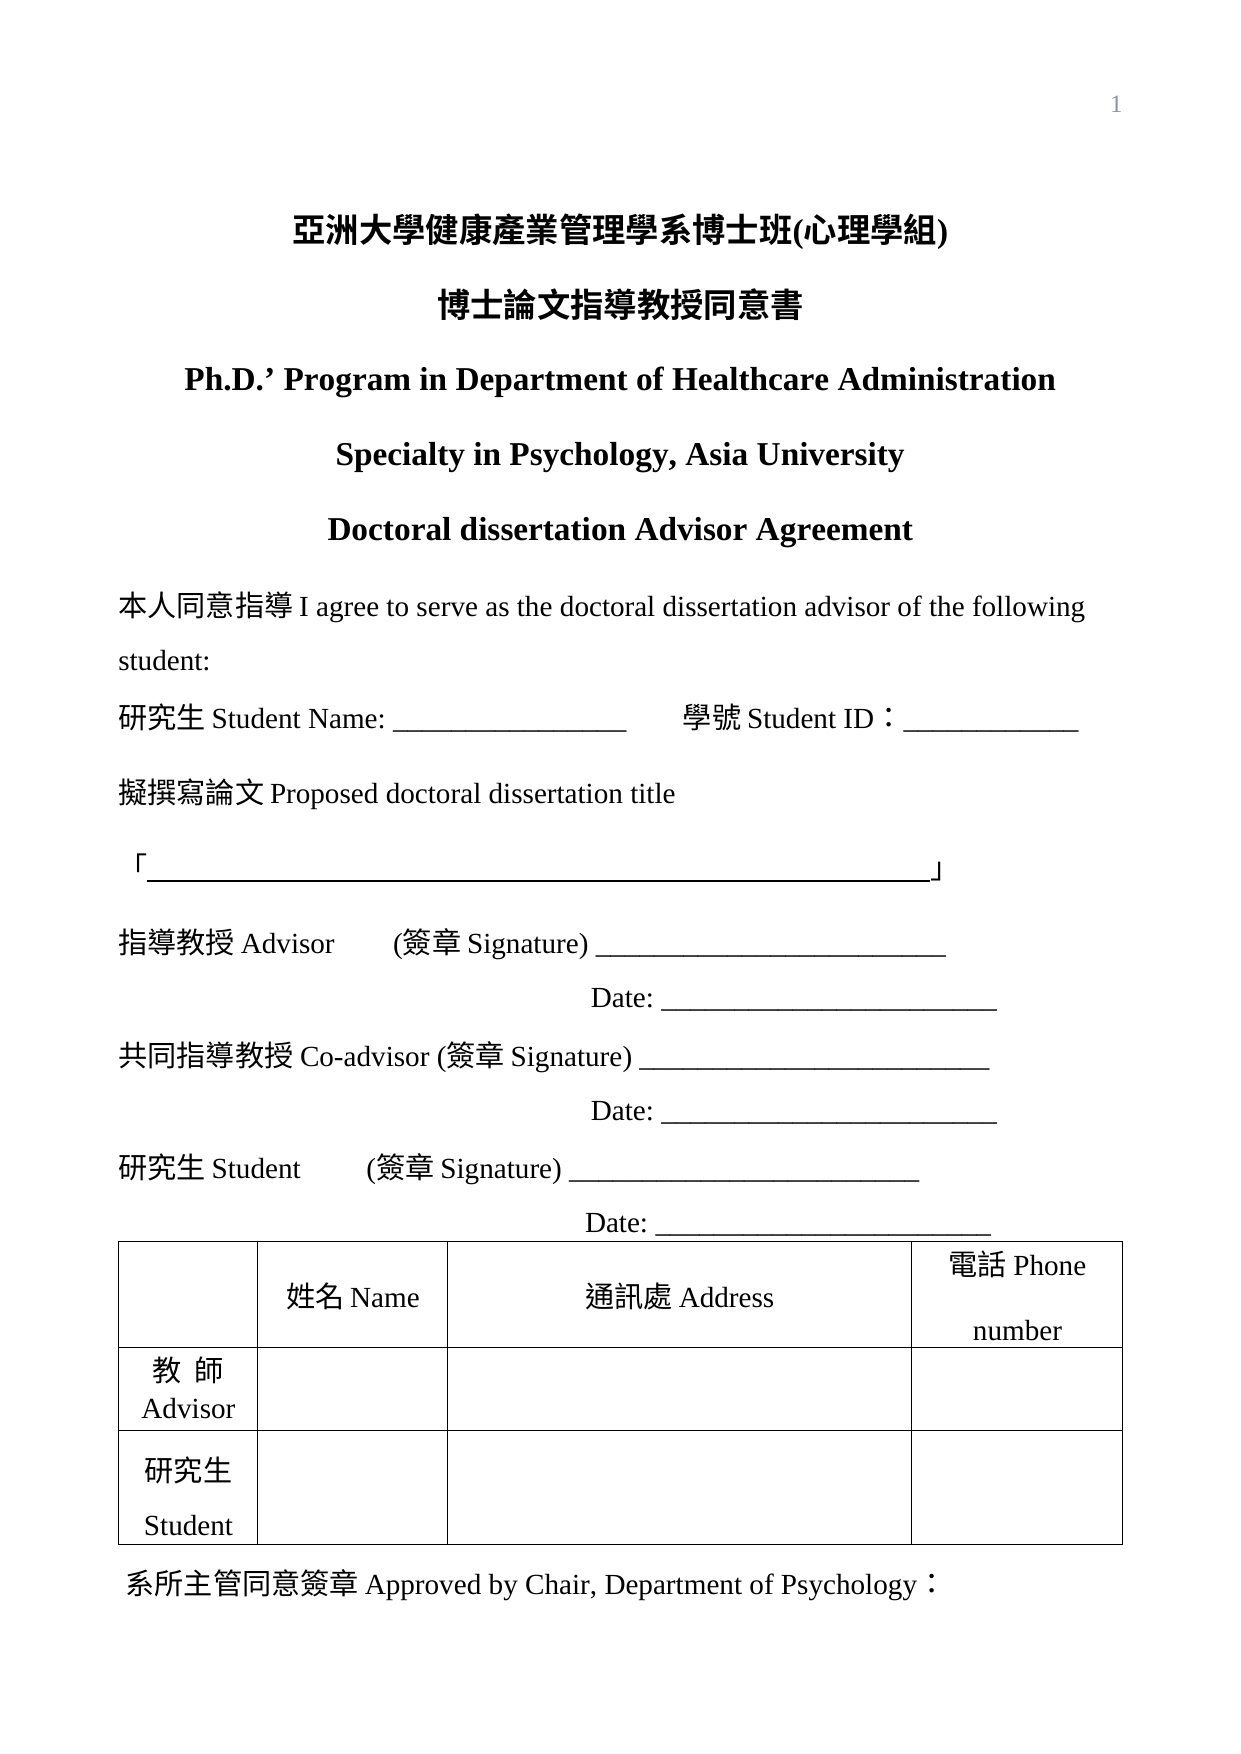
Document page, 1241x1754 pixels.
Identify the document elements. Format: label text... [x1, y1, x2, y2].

text Date: _______________________ [118, 1091, 1122, 1128]
text Date: _______________________ [118, 1203, 1122, 1241]
table_header 電話 Phone number [912, 1242, 1122, 1347]
table_cell 研究生 Student [119, 1431, 257, 1543]
text Ph.D.’ Program in Department of Healthcare Administration [118, 341, 1122, 416]
table_cell 教 師 Advisor [119, 1348, 257, 1430]
text 亞洲大學健康產業管理學系博士班(心理學組) [118, 191, 1122, 266]
table_header 姓名Name [258, 1242, 447, 1347]
table_cell [258, 1431, 447, 1543]
text 本人同意指導I agree to serve as the doctoral dissertation advisor of the following student: [118, 566, 1122, 678]
table_header [119, 1242, 257, 1347]
table_cell [258, 1348, 447, 1430]
text 研究生Student (簽章Signature) ________________________ [118, 1128, 1122, 1203]
text 共同指導教授 Co-advisor (簽章Signature) ________________________ [118, 1016, 1122, 1091]
text 博士論文指導教授同意書 [118, 266, 1122, 341]
table_cell [912, 1348, 1122, 1430]
text Doctoral dissertation Advisor Agreement [118, 491, 1122, 566]
text 系所主管同意簽章Approved by Chair, Department of Psychology： [118, 1545, 1122, 1619]
text 「 」 [118, 828, 1122, 903]
text 研究生Student Name: ________________ 學號Student ID：____________ [118, 678, 1122, 753]
text 指導教授Advisor (簽章Signature) ________________________ [118, 903, 1122, 978]
table_cell [448, 1431, 911, 1543]
text Date: _______________________ [118, 978, 1122, 1016]
table_cell [912, 1431, 1122, 1543]
text 擬撰寫論文Proposed doctoral dissertation title [118, 753, 1122, 828]
table_header 通訊處Address [448, 1242, 911, 1347]
table_cell [448, 1348, 911, 1430]
text Specialty in Psychology, Asia University [118, 416, 1122, 491]
